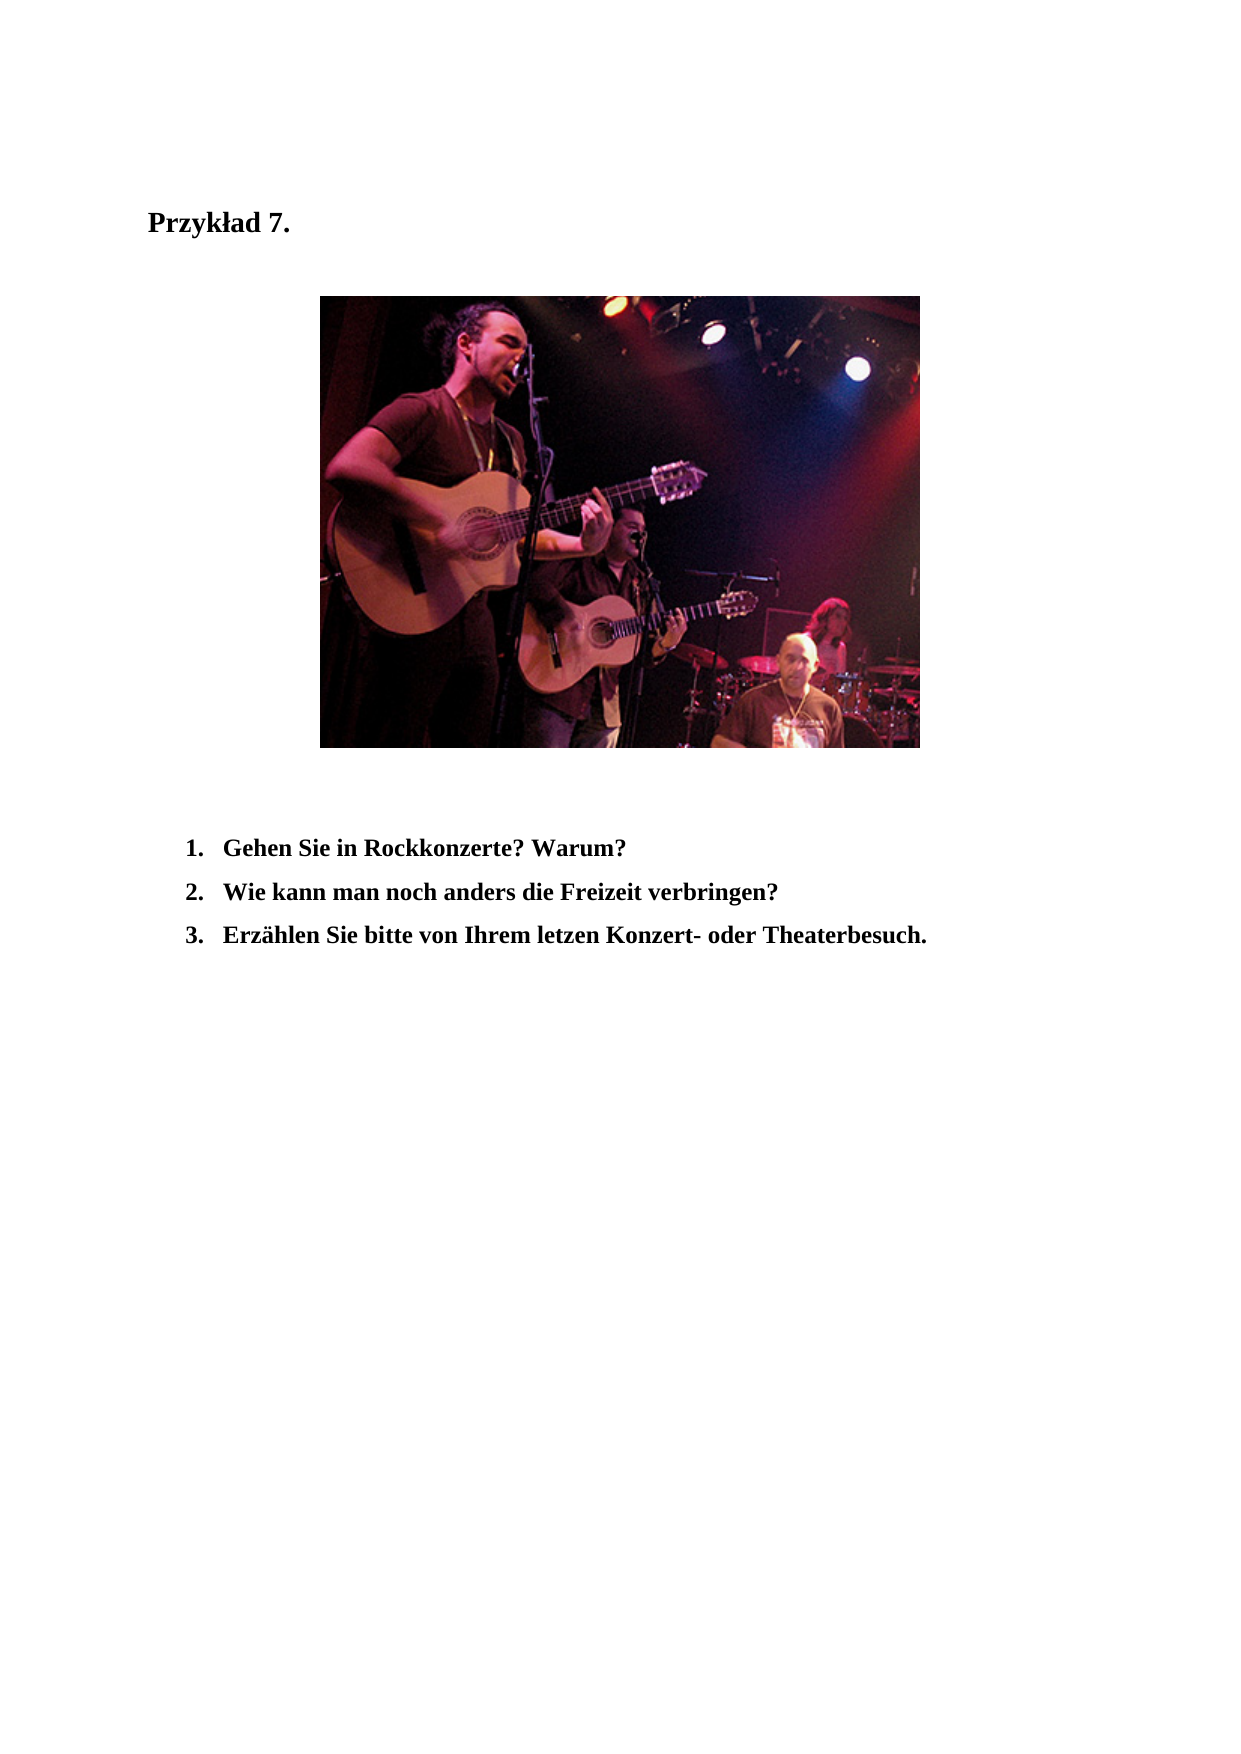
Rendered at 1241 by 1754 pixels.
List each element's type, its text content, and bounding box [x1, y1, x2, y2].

picture [320, 296, 920, 748]
list Wie kann man noch anders die Freizeit verbringen? [185, 877, 1093, 905]
list Gehen Sie in Rockkonzerte? Warum? [185, 833, 1093, 862]
list Erzählen Sie bitte von Ihrem letzen Konzert- oder Theaterbesuch. [185, 920, 1093, 948]
text Przykład 7. [148, 205, 1093, 239]
